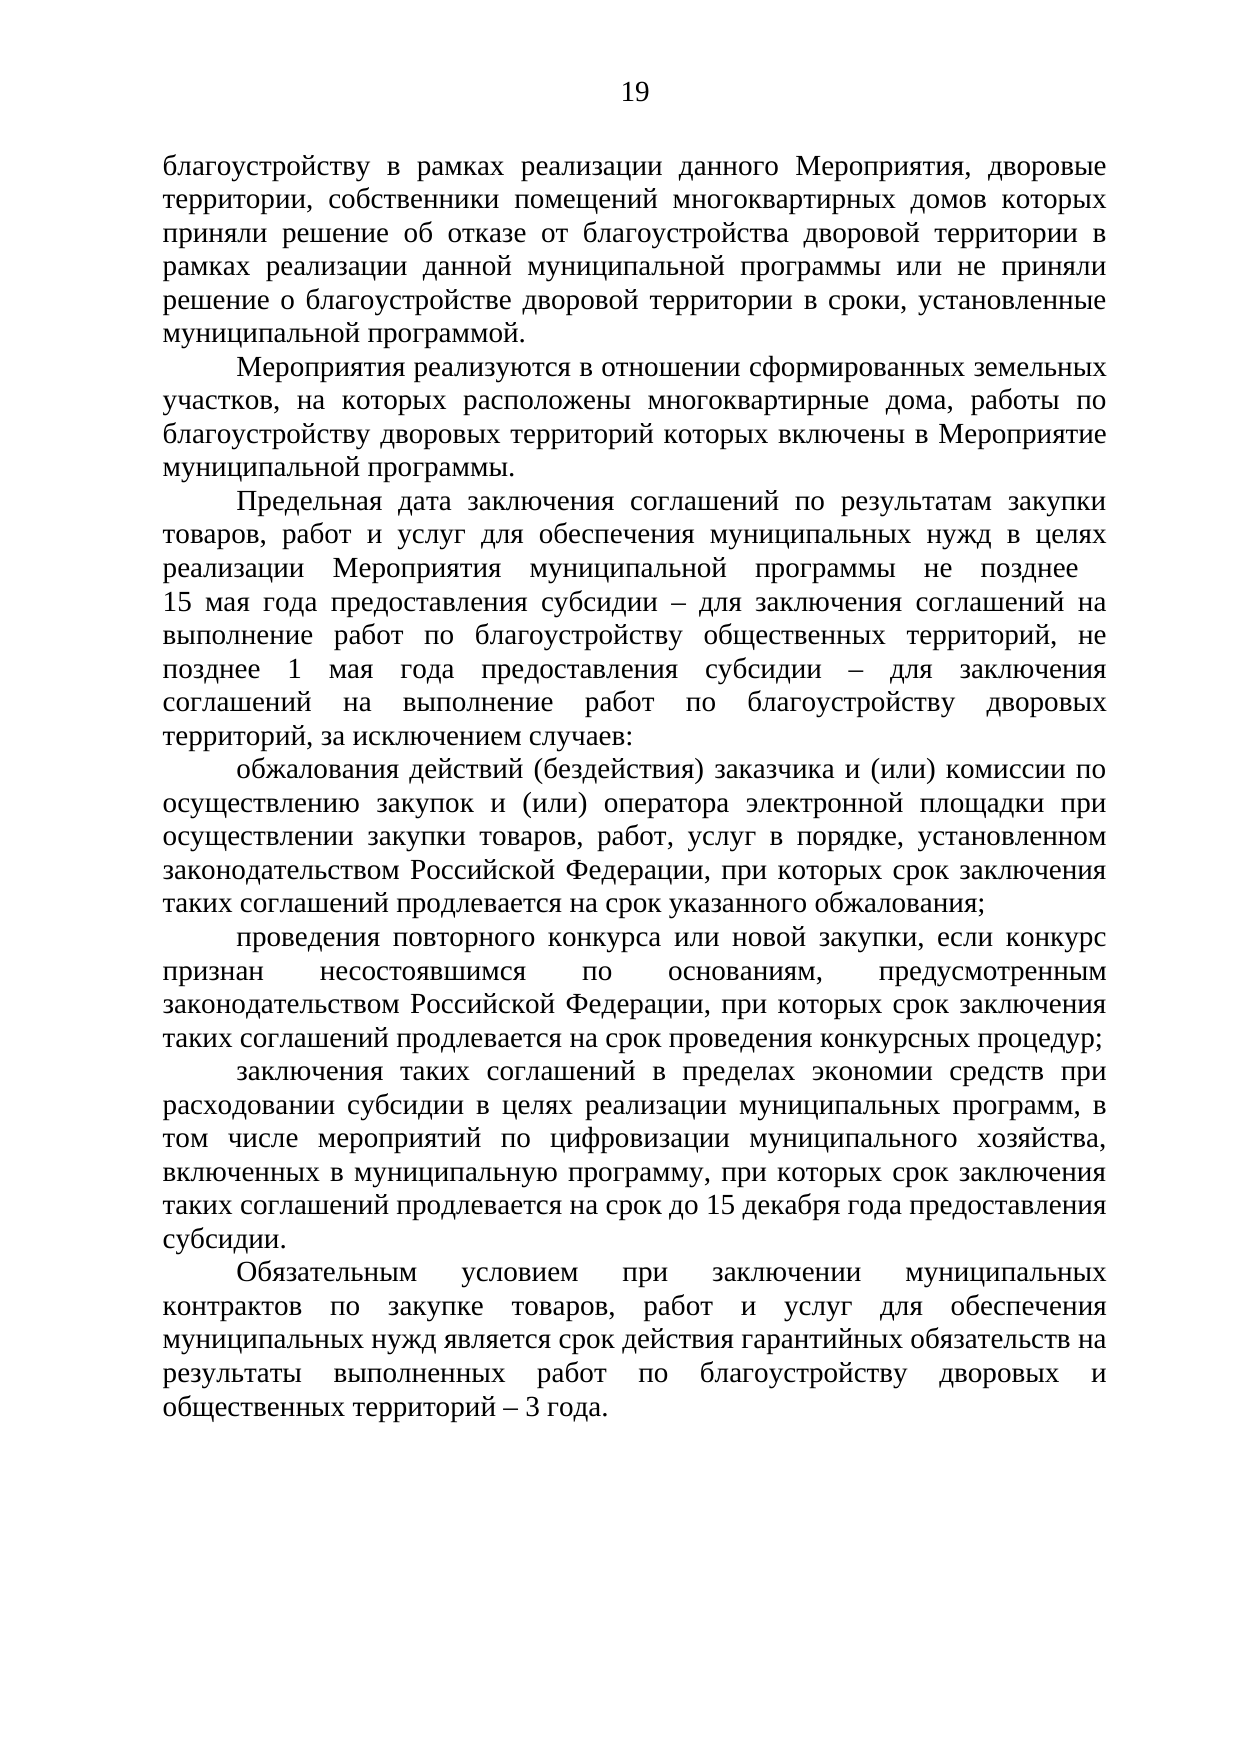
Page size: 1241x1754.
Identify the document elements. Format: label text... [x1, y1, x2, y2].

text Предельная дата заключения соглашений по результатам закупки товаров, работ и услуг для обеспечения муниципальных нужд в целях реализации Мероприятия муниципальной программы не позднее 15 мая года предоставления субсидии – для заключения соглашений на выполнение работ по благоустройству общественных территорий, не позднее 1 мая года предоставления субсидии – для заключения соглашений на выполнение работ по благоустройству дворовых территорий, за исключением случаев: [162, 483, 1107, 751]
text заключения таких соглашений в пределах экономии средств при расходовании субсидии в целях реализации муниципальных программ, в том числе мероприятий по цифровизации муниципального хозяйства, включенных в муниципальную программу, при которых срок заключения таких соглашений продлевается на срок до 15 декабря года предоставления субсидии. [162, 1053, 1107, 1254]
text проведения повторного конкурса или новой закупки, если конкурс признан несостоявшимся по основаниям, предусмотренным законодательством Российской Федерации, при которых срок заключения таких соглашений продлевается на срок проведения конкурсных процедур; [162, 919, 1107, 1053]
text Обязательным условием при заключении муниципальных контрактов по закупке товаров, работ и услуг для обеспечения муниципальных нужд является срок действия гарантийных обязательств на результаты выполненных работ по благоустройству дворовых и общественных территорий – 3 года. [162, 1254, 1107, 1422]
text Мероприятия реализуются в отношении сформированных земельных участков, на которых расположены многоквартирные дома, работы по благоустройству дворовых территорий которых включены в Мероприятие муниципальной программы. [162, 349, 1107, 483]
text обжалования действий (бездействия) заказчика и (или) комиссии по осуществлению закупок и (или) оператора электронной площадки при осуществлении закупки товаров, работ, услуг в порядке, установленном законодательством Российской Федерации, при которых срок заключения таких соглашений продлевается на срок указанного обжалования; [162, 751, 1107, 919]
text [162, 148, 1107, 349]
